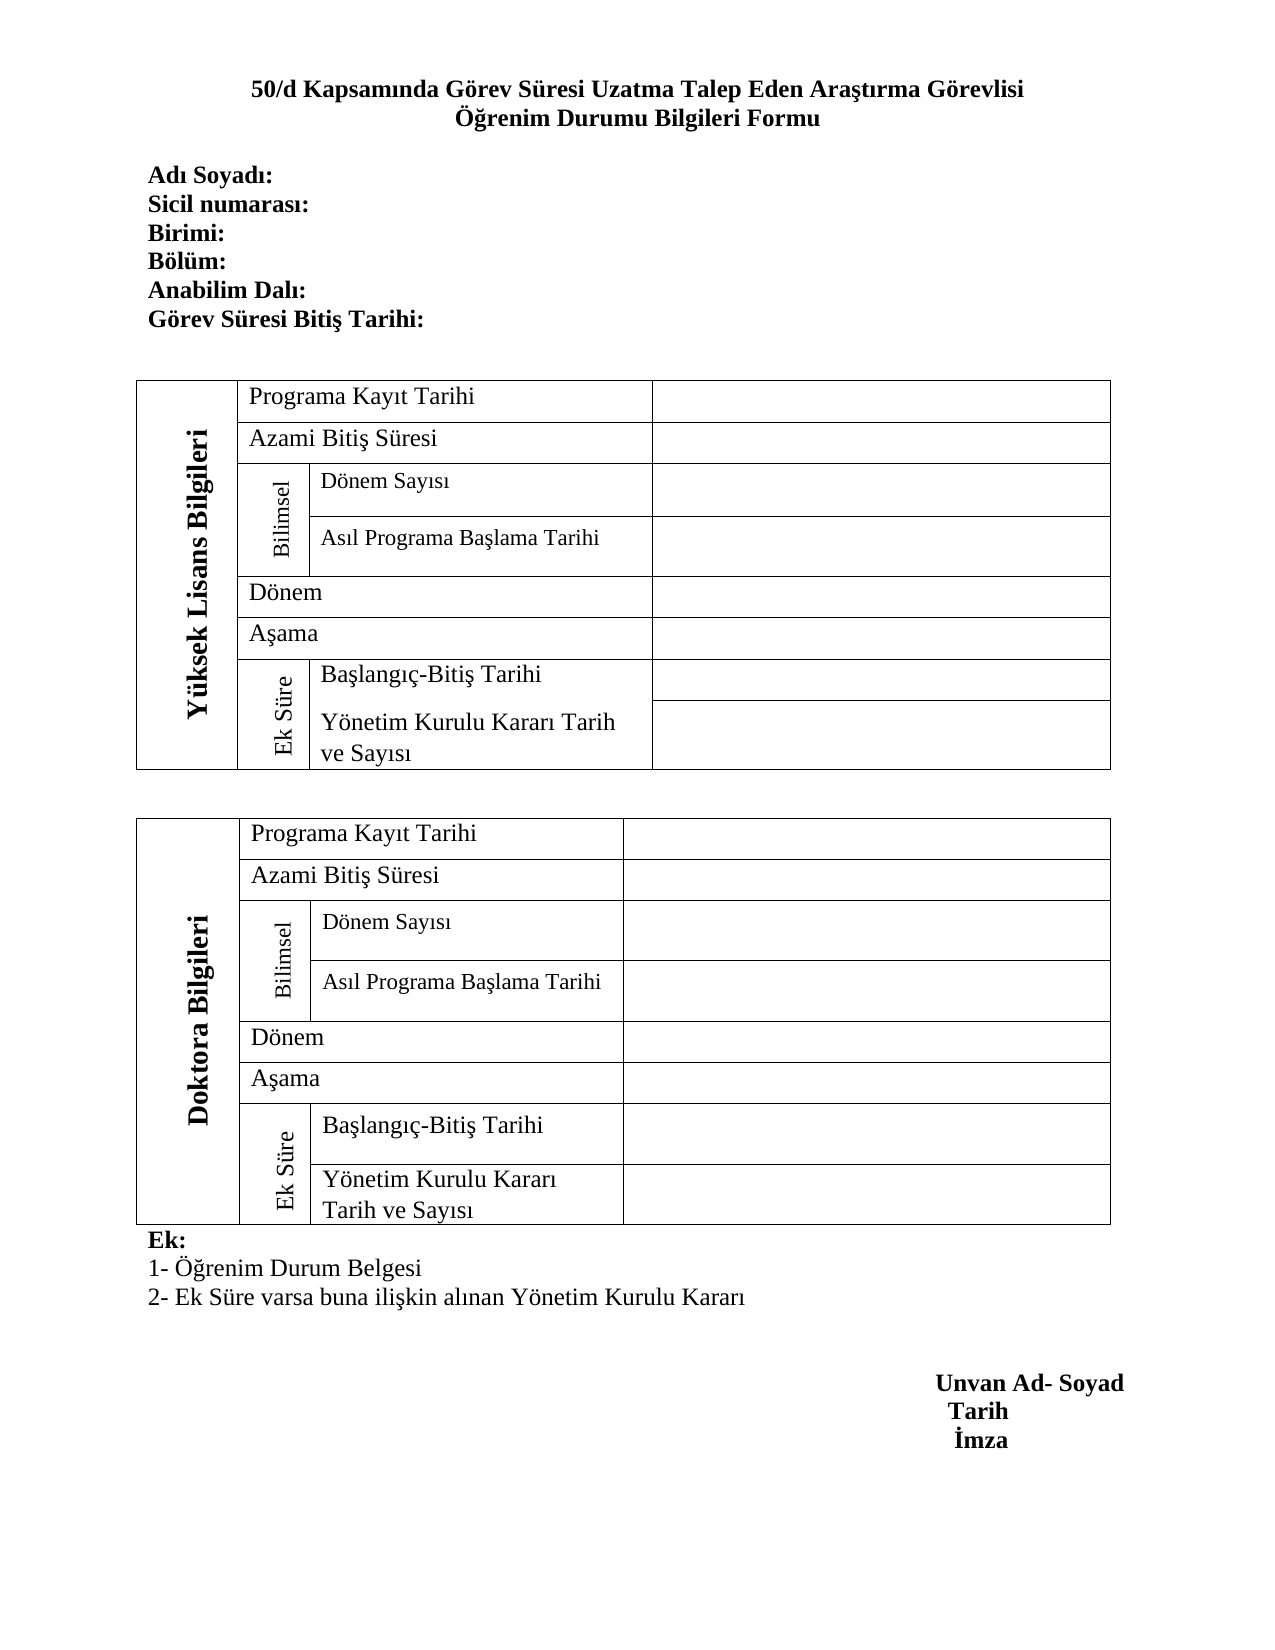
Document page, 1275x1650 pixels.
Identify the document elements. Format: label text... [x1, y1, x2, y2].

table_cell Aşama [238, 618, 652, 658]
table_cell [653, 660, 1110, 700]
table_cell Aşama [240, 1063, 623, 1103]
table_cell Dönem [240, 1022, 623, 1062]
table_header Yüksek Lisans Bilgileri [137, 381, 237, 769]
table_header [653, 381, 1110, 422]
table_cell [653, 618, 1110, 658]
text Görev Süresi Bitiş Tarihi: [148, 304, 1127, 333]
text Unvan Ad- Soyad [148, 1368, 1127, 1396]
table_cell [624, 860, 1110, 900]
text Sicil numarası: [148, 189, 1127, 218]
table_header Programa Kayıt Tarihi [240, 819, 623, 859]
table_cell Başlangıç-Bitiş Tarihi [311, 1104, 623, 1163]
text 1- Öğrenim Durum Belgesi [148, 1253, 1127, 1282]
text Anabilim Dalı: [148, 275, 1127, 304]
table_cell Ek Süre [238, 660, 309, 769]
table_cell [653, 577, 1110, 617]
table_cell Azami Bitiş Süresi [238, 423, 652, 463]
table_cell Asıl Programa Başlama Tarihi [310, 517, 652, 576]
table_cell Dönem Sayısı [310, 464, 652, 516]
table_header Doktora Bilgileri [137, 819, 239, 1224]
text Adı Soyadı: [148, 160, 1127, 189]
table_cell [624, 1104, 1110, 1163]
table_cell Bilimsel Hazırlık [238, 464, 309, 576]
text 50/d Kapsamında Görev Süresi Uzatma Talep Eden Araştırma Görevlisi [148, 74, 1127, 103]
table_cell [624, 1063, 1110, 1103]
table_cell [653, 423, 1110, 463]
table_cell Başlangıç-Bitiş Tarihi Yönetim Kurulu Kararı Tarih ve Sayısı [310, 660, 652, 769]
table_cell Bilimsel Hazırlık [240, 901, 310, 1021]
text İmza [811, 1425, 1127, 1454]
table_cell [624, 901, 1110, 960]
text 2- Ek Süre varsa buna ilişkin alınan Yönetim Kurulu Kararı [148, 1282, 1127, 1311]
text Birimi: [148, 218, 1127, 246]
table_cell [624, 1022, 1110, 1062]
table_cell Yönetim Kurulu Kararı Tarih ve Sayısı [311, 1165, 623, 1224]
table_cell Dönem [238, 577, 652, 617]
table_cell Asıl Programa Başlama Tarihi [311, 961, 623, 1021]
table_header [624, 819, 1110, 859]
text Bölüm: [148, 246, 1127, 275]
table_cell Azami Bitiş Süresi [240, 860, 623, 900]
table_cell Ek Süre [240, 1104, 310, 1224]
table_cell Dönem Sayısı [311, 901, 623, 960]
table_header Programa Kayıt Tarihi [238, 381, 652, 422]
text Ek: [148, 1225, 1127, 1253]
text Öğrenim Durumu Bilgileri Formu [148, 103, 1127, 131]
table_cell [653, 464, 1110, 516]
text Tarih [811, 1396, 1127, 1425]
table_cell [624, 961, 1110, 1021]
table_cell [653, 701, 1110, 769]
table_cell [624, 1165, 1110, 1224]
table_cell [653, 517, 1110, 576]
